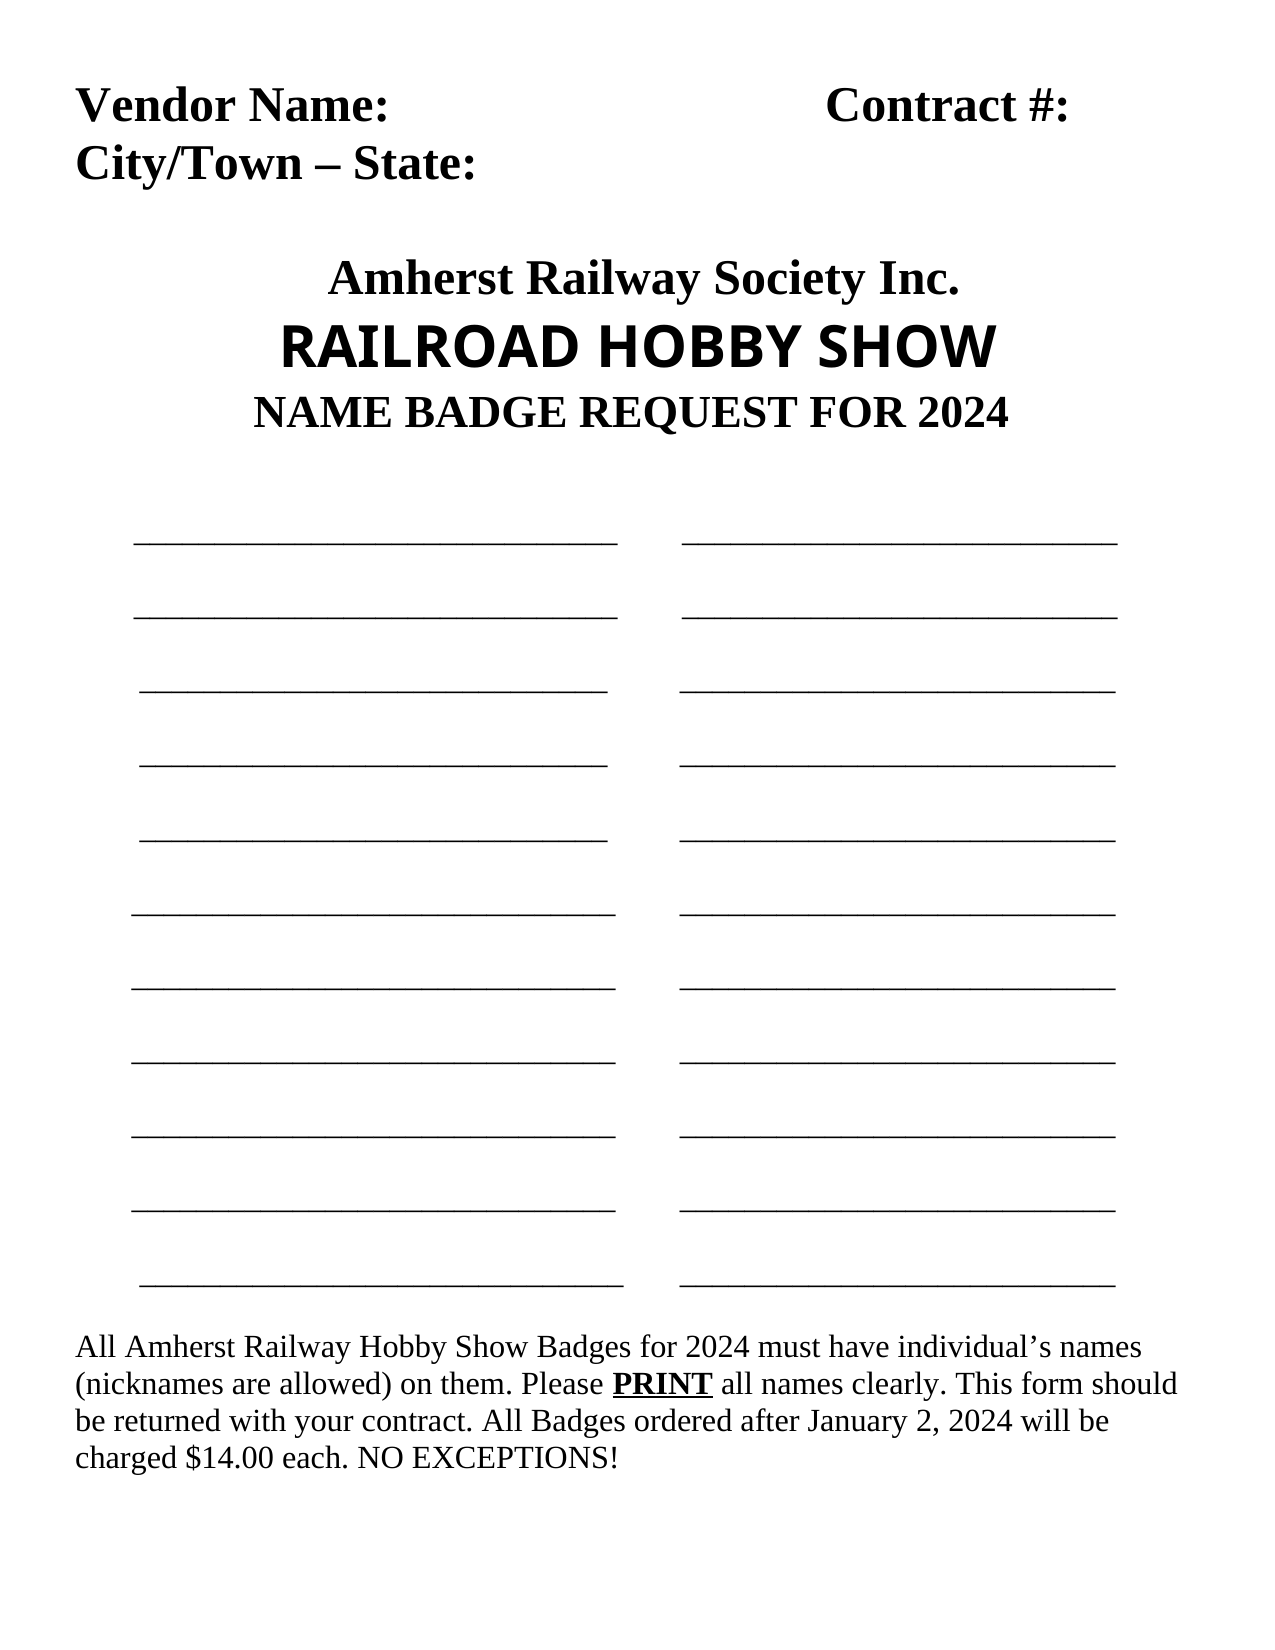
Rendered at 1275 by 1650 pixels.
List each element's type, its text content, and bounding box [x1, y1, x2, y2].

text ______________________________ ___________________________ [133, 511, 1200, 548]
text ______________________________ ___________________________ [75, 1253, 1200, 1290]
text City/Town – State: [75, 132, 1200, 190]
text Amherst Railway Society Inc. [75, 247, 1200, 305]
text _____________________________ ___________________________ [75, 808, 1200, 845]
text RAILROAD HOBBY SHOW [75, 305, 1200, 384]
text NAME BADGE REQUEST FOR 2024 [75, 384, 1200, 437]
text Vendor Name: Contract #: [75, 75, 1200, 132]
text ______________________________ ___________________________ [75, 1179, 1200, 1216]
text ______________________________ ___________________________ [75, 1031, 1200, 1068]
text ______________________________ ___________________________ [75, 956, 1200, 993]
text _____________________________ ___________________________ [75, 734, 1200, 771]
text ______________________________ ___________________________ [133, 586, 1200, 623]
text ______________________________ ___________________________ [75, 882, 1200, 919]
text All Amherst Railway Hobby Show Badges for 2024 must have individual’s names (nicknames are allowed) on them. Please PRINT all names clearly. This form should be returned with your contract. All Badges ordered after January 2, 2024 will be charged $14.00 each. NO EXCEPTIONS! [75, 1327, 1200, 1476]
text ______________________________ ___________________________ [75, 1105, 1200, 1142]
text _____________________________ ___________________________ [75, 660, 1200, 697]
